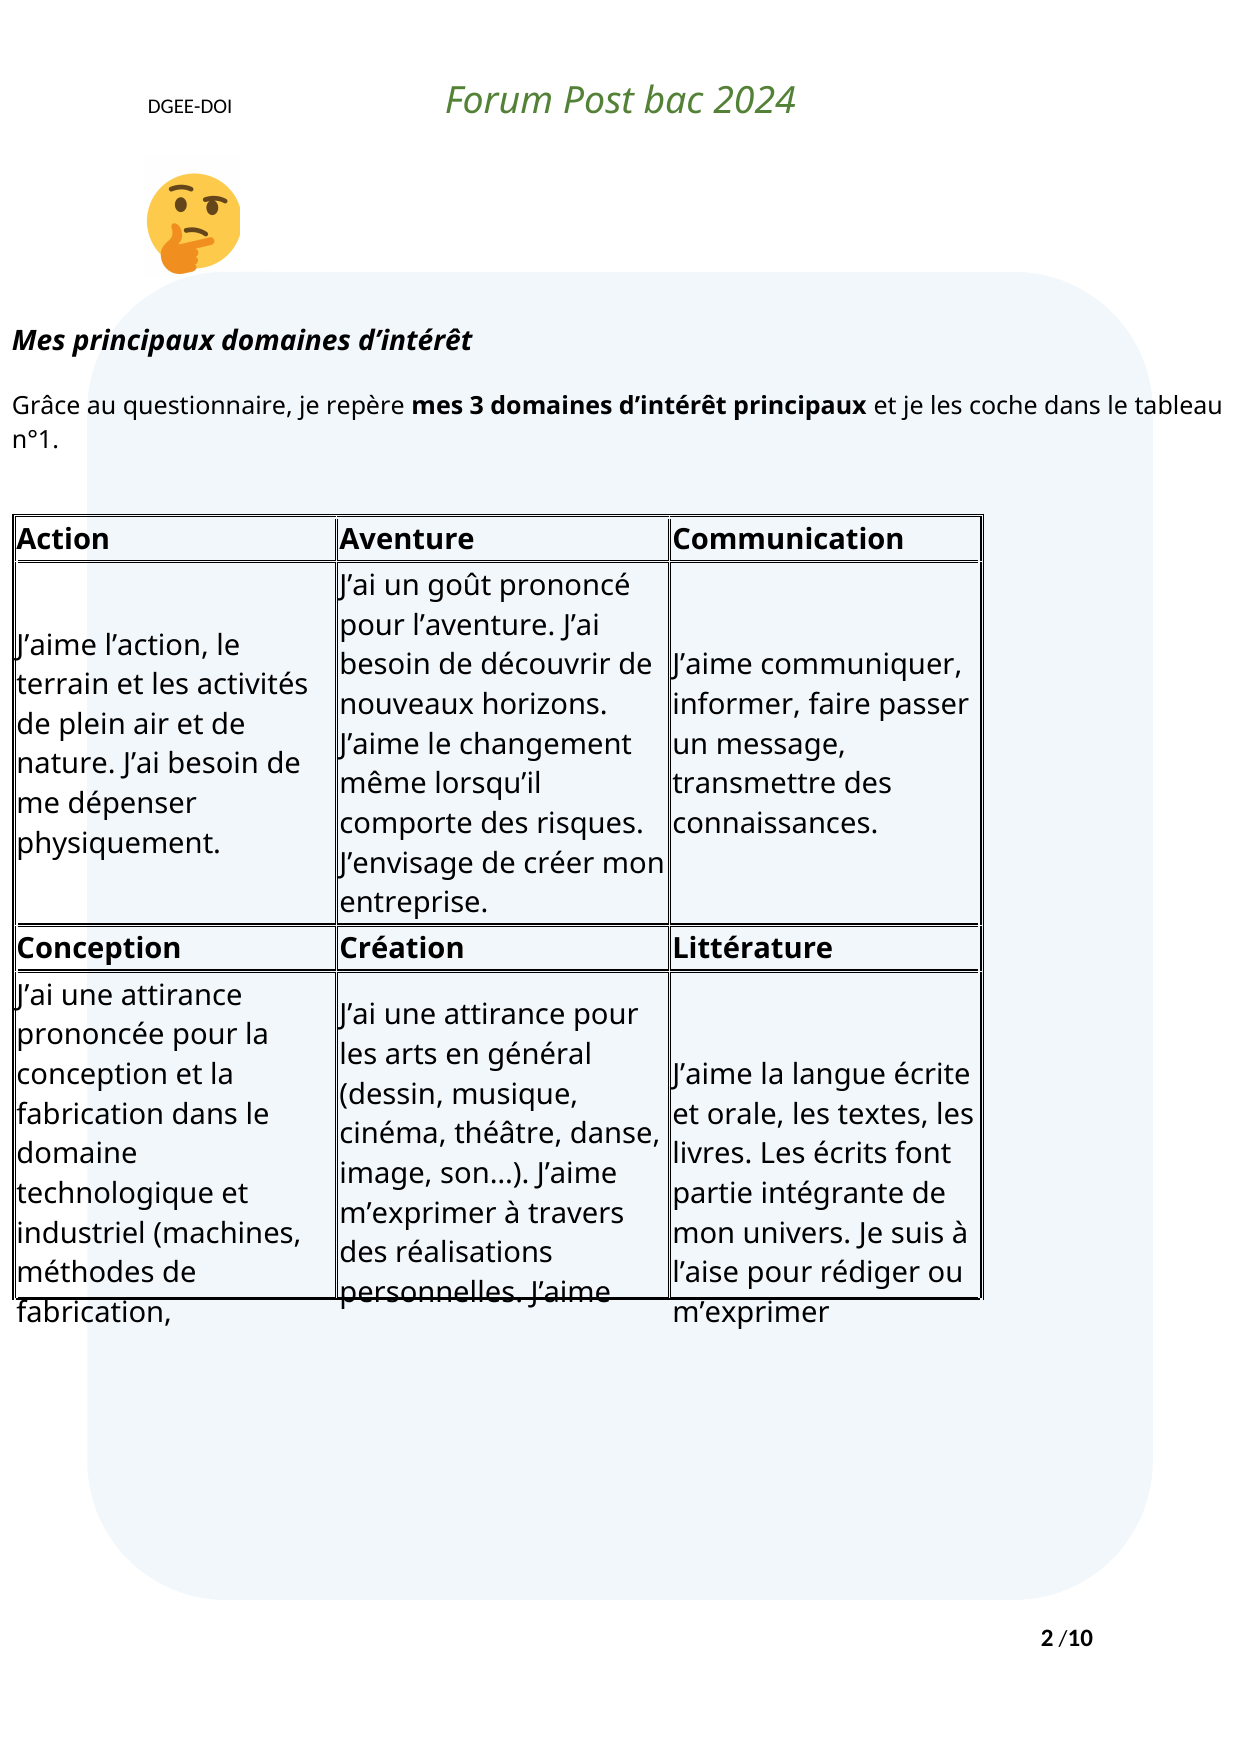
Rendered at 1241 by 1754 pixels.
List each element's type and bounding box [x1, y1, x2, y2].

picture [145, 155, 240, 276]
